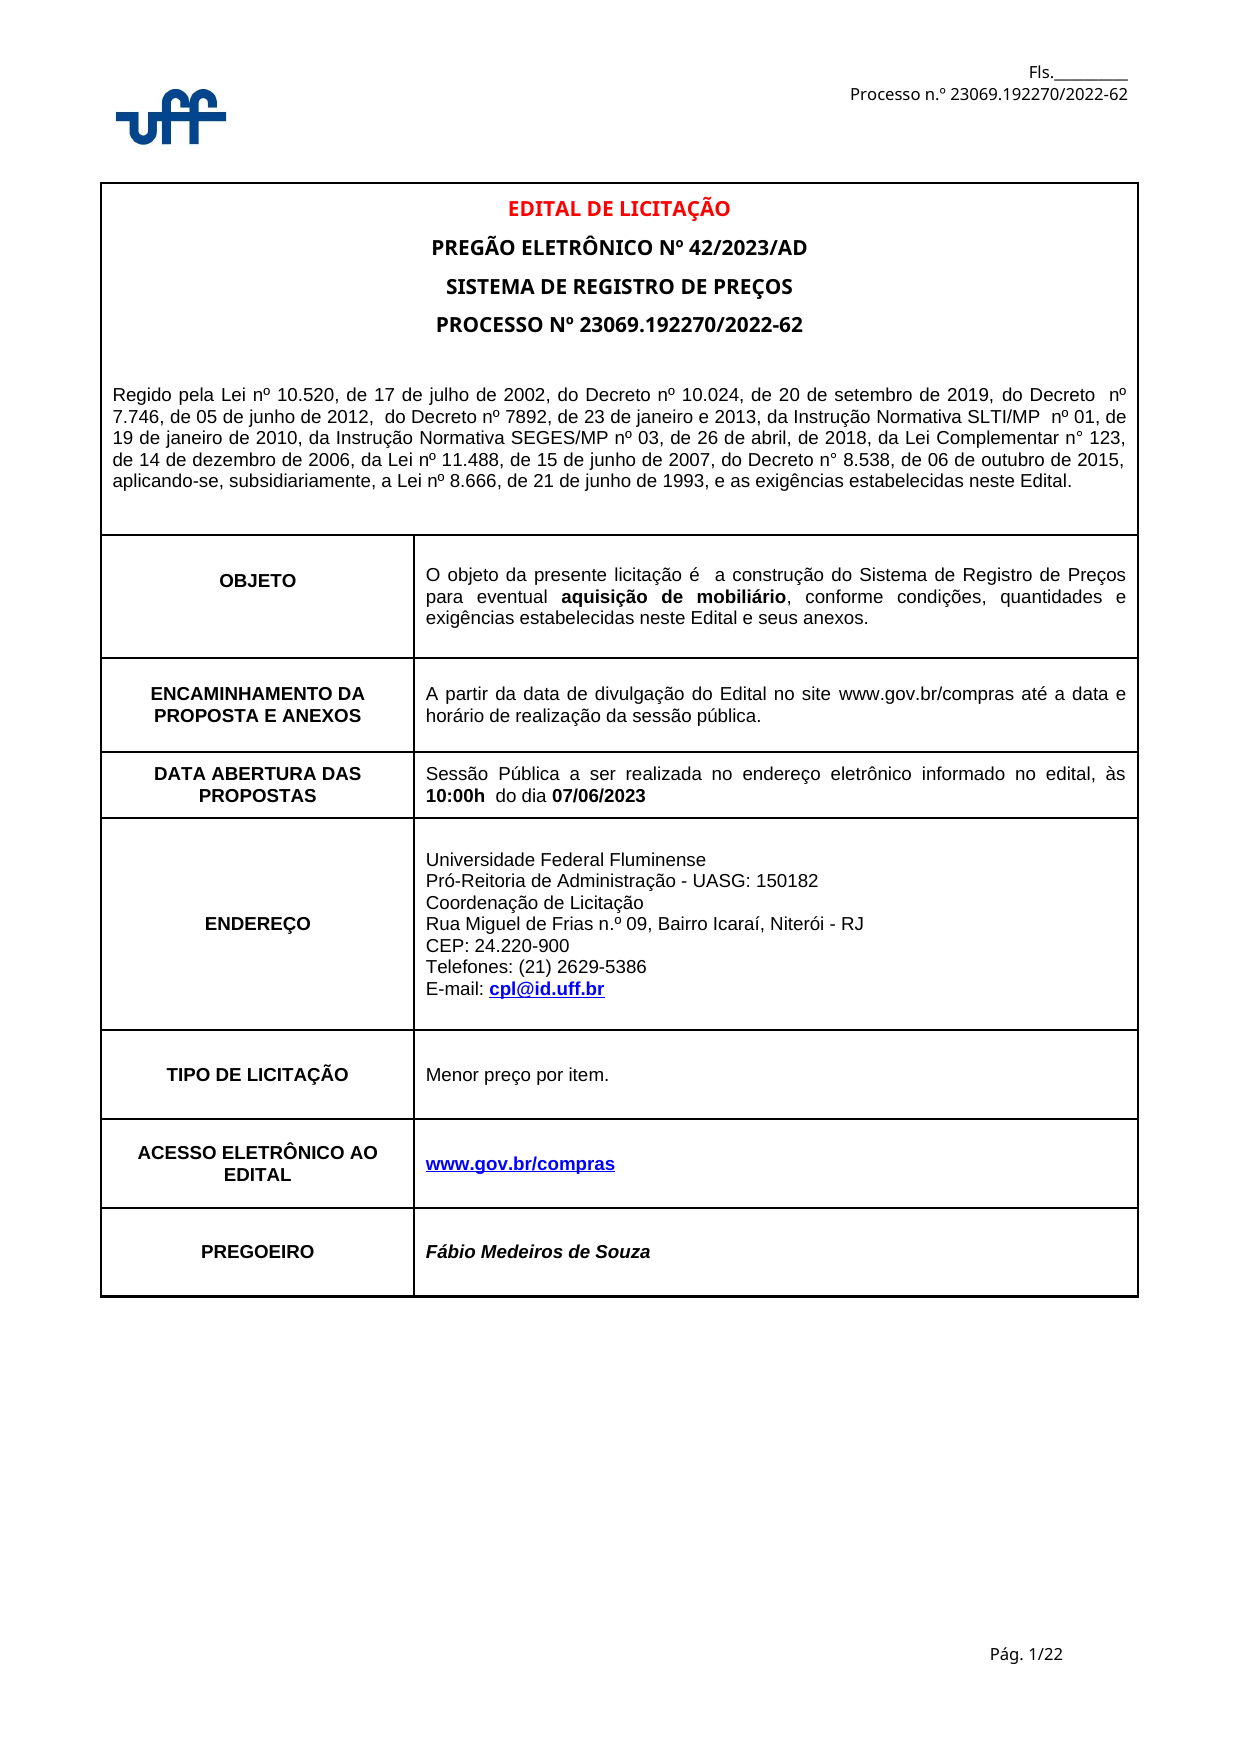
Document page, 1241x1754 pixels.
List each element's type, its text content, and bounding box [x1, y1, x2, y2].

table_cell Sessão Pública a ser realizada no endereço eletrônico informado no edital, às 10:00h do dia 07/06/2023 [415, 753, 1137, 817]
table_cell OBJETO [102, 536, 413, 657]
table_cell ENCAMINHAMENTO DA PROPOSTA E ANEXOS [102, 659, 413, 751]
table_header EDITAL DE LICITAÇÃO PREGÃO ELETRÔNICO Nº 42/2023/AD SISTEMA DE REGISTRO DE PREÇOS PROCESSO Nº 23069.192270/2022-62 Regido pela Lei nº 10.520, de 17 de julho de 2002, do Decreto nº 10.024, de 20 de setembro de 2019, do Decreto nº 7.746, de 05 de junho de 2012, do Decreto nº 7892, de 23 de janeiro e 2013, da Instrução Normativa SLTI/MP nº 01, de 19 de janeiro de 2010, da Instrução Normativa SEGES/MP nº 03, de 26 de abril, de 2018, da Lei Complementar n° 123, de 14 de dezembro de 2006, da Lei nº 11.488, de 15 de junho de 2007, do Decreto n° 8.538, de 06 de outubro de 2015, aplicando-se, subsidiariamente, a Lei nº 8.666, de 21 de junho de 1993, e as exigências estabelecidas neste Edital. [102, 184, 1137, 534]
table_cell TIPO DE LICITAÇÃO [102, 1031, 413, 1118]
table_cell O objeto da presente licitação é a construção do Sistema de Registro de Preços para eventual aquisição de mobiliário, conforme condições, quantidades e exigências estabelecidas neste Edital e seus anexos. [415, 536, 1137, 657]
table_cell Menor preço por item. [415, 1031, 1137, 1118]
table_cell Universidade Federal Fluminense Pró-Reitoria de Administração - UASG: 150182 Coordenação de Licitação Rua Miguel de Frias n.º 09, Bairro Icaraí, Niterói - RJ CEP: 24.220-900 Telefones: (21) 2629-5386 E-mail: cpl@id.uff.br [415, 819, 1137, 1029]
table_cell A partir da data de divulgação do Edital no site www.gov.br/compras até a data e horário de realização da sessão pública. [415, 659, 1137, 751]
table_cell Fábio Medeiros de Souza [415, 1209, 1137, 1295]
table_cell ENDEREÇO [102, 819, 413, 1029]
table_cell DATA ABERTURA DAS PROPOSTAS [102, 753, 413, 817]
table_cell www.gov.br/compras [415, 1120, 1137, 1207]
table_cell ACESSO ELETRÔNICO AO EDITAL [102, 1120, 413, 1207]
table_cell PREGOEIRO [102, 1209, 413, 1295]
picture [114, 89, 227, 150]
